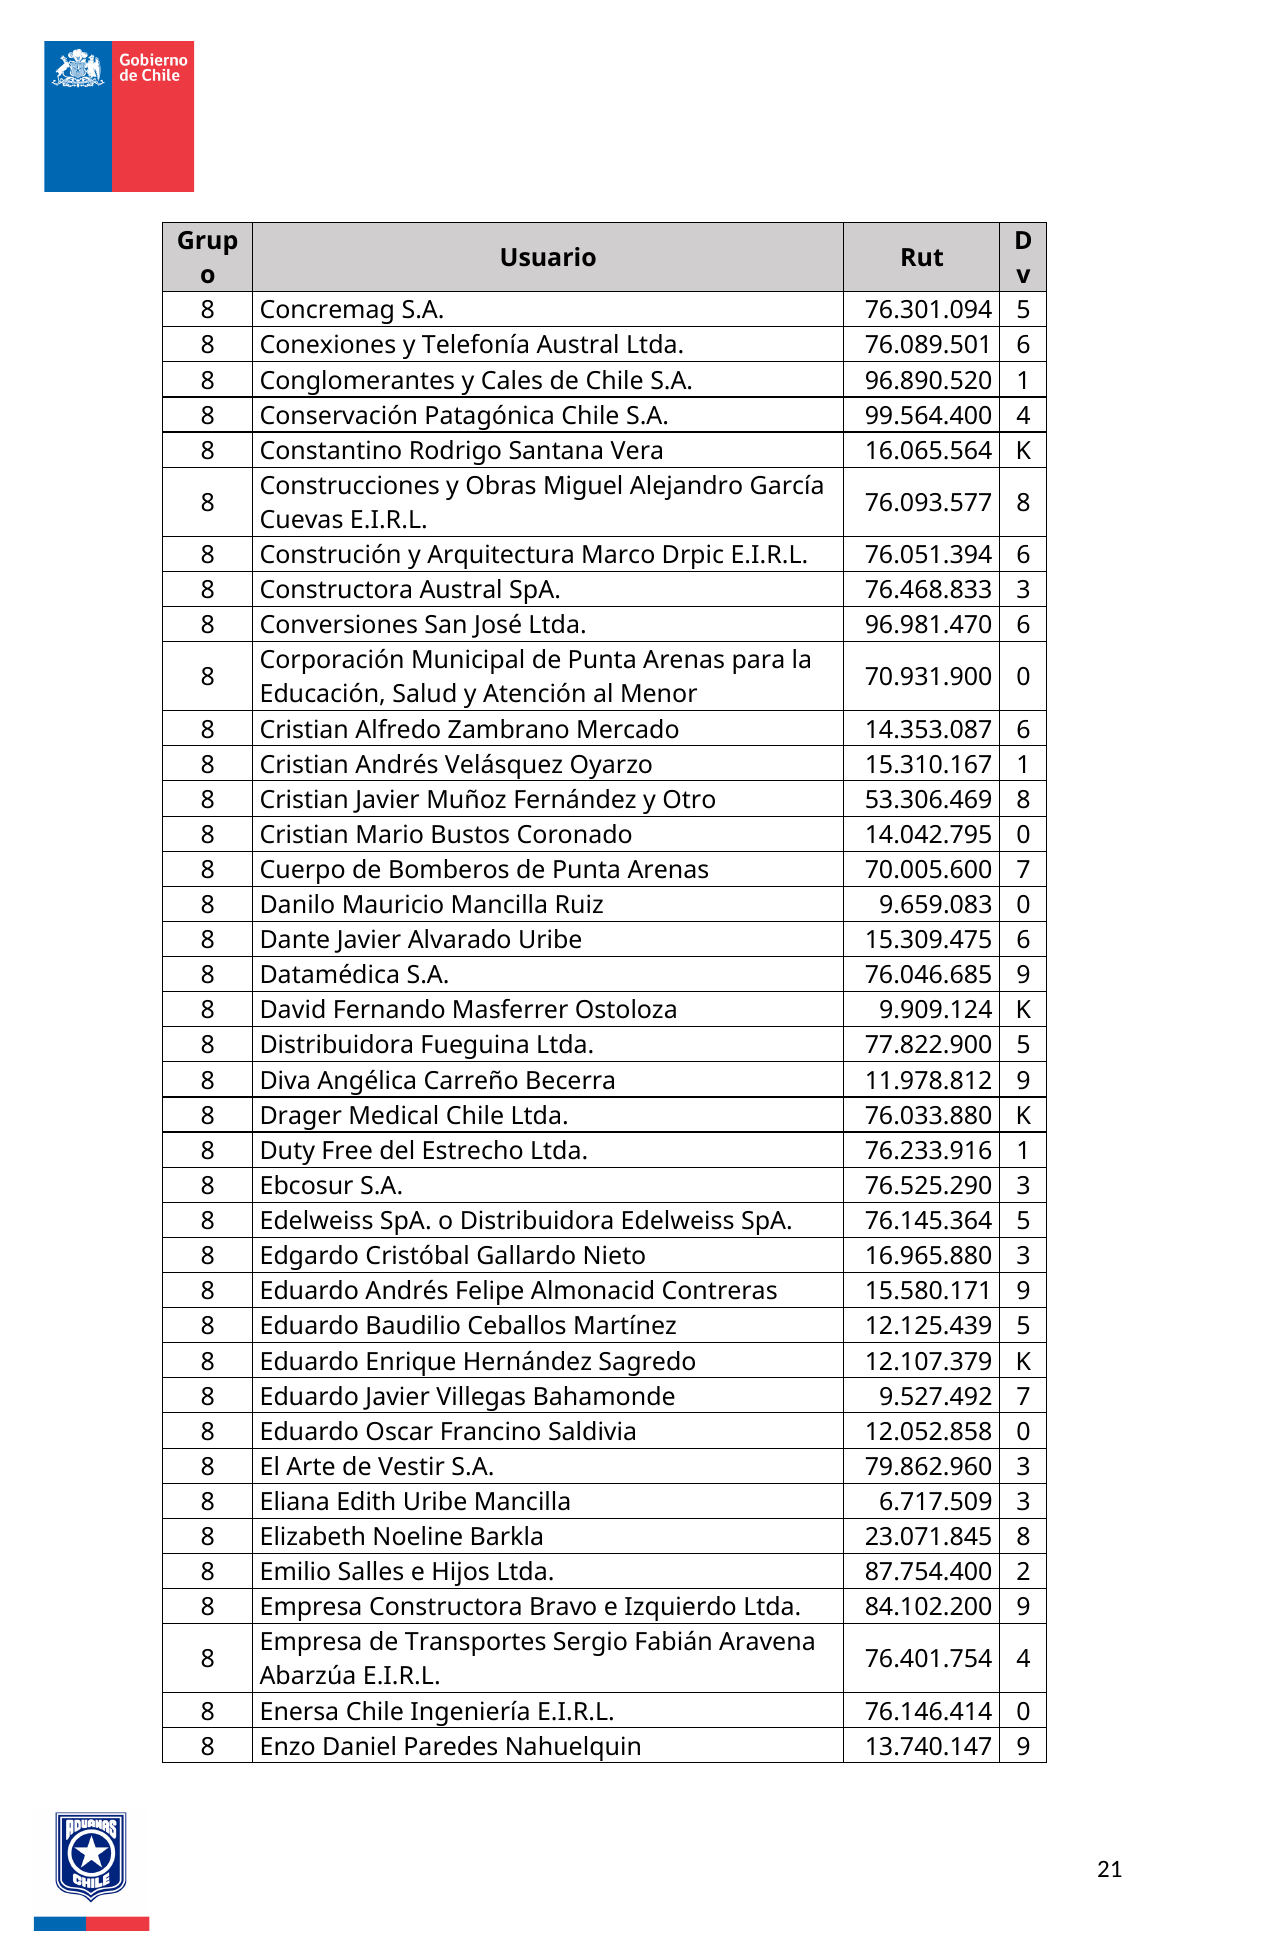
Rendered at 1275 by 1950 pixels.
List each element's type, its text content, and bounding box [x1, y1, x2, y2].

table_cell Empresa Constructora Bravo e Izquierdo Ltda. [253, 1589, 843, 1623]
table_cell 9.909.124 [844, 992, 999, 1026]
table_cell Diva Angélica Carreño Becerra [253, 1062, 843, 1096]
table_cell 8 [163, 1238, 252, 1272]
table_cell 9 [1000, 957, 1046, 991]
table_cell 76.093.577 [844, 468, 999, 536]
table_cell 76.301.094 [844, 292, 999, 326]
table_cell 76.051.394 [844, 537, 999, 571]
table_cell 3 [1000, 1449, 1046, 1482]
table_cell 96.981.470 [844, 607, 999, 641]
table_cell 5 [1000, 1308, 1046, 1342]
table_cell 99.564.400 [844, 398, 999, 431]
table_cell 13.740.147 [844, 1728, 999, 1762]
table_cell 9 [1000, 1273, 1046, 1307]
table_cell 15.310.167 [844, 746, 999, 780]
table_cell 8 [163, 1378, 252, 1412]
table_cell David Fernando Masferrer Ostoloza [253, 992, 843, 1026]
table_cell 53.306.469 [844, 781, 999, 816]
table_cell 8 [1000, 1519, 1046, 1553]
table_cell 1 [1000, 746, 1046, 780]
table_cell 14.042.795 [844, 817, 999, 851]
table_cell Distribuidora Fueguina Ltda. [253, 1027, 843, 1061]
picture [33, 1803, 150, 1931]
table_cell K [1000, 992, 1046, 1026]
table_cell 8 [163, 1484, 252, 1518]
table_cell Eduardo Andrés Felipe Almonacid Contreras [253, 1273, 843, 1307]
table_cell 8 [163, 711, 252, 745]
table_cell 8 [163, 607, 252, 641]
table_cell 76.468.833 [844, 572, 999, 606]
table_cell Cristian Mario Bustos Coronado [253, 817, 843, 851]
table_cell 8 [163, 1168, 252, 1202]
table_cell Eliana Edith Uribe Mancilla [253, 1484, 843, 1518]
table_cell 8 [1000, 468, 1046, 536]
table_cell 8 [163, 468, 252, 536]
table_cell Construcciones y Obras Miguel Alejandro García Cuevas E.I.R.L. [253, 468, 843, 536]
table_cell Constantino Rodrigo Santana Vera [253, 433, 843, 467]
table_cell 76.233.916 [844, 1133, 999, 1167]
table_cell Eduardo Javier Villegas Bahamonde [253, 1378, 843, 1412]
table_cell 5 [1000, 292, 1046, 326]
table_cell 0 [1000, 817, 1046, 851]
table_cell 9.527.492 [844, 1378, 999, 1412]
table_cell 8 [163, 1343, 252, 1377]
table_cell Drager Medical Chile Ltda. [253, 1098, 843, 1131]
table_cell 8 [163, 1554, 252, 1588]
table_cell Elizabeth Noeline Barkla [253, 1519, 843, 1553]
table_cell Cuerpo de Bomberos de Punta Arenas [253, 852, 843, 886]
table_cell 3 [1000, 1484, 1046, 1518]
table_cell 76.401.754 [844, 1624, 999, 1692]
table_cell 8 [163, 572, 252, 606]
table_cell 5 [1000, 1027, 1046, 1061]
table_cell Corporación Municipal de Punta Arenas para la Educación, Salud y Atención al Menor [253, 642, 843, 710]
table_cell 8 [163, 957, 252, 991]
table_cell 6 [1000, 537, 1046, 571]
table_cell 76.089.501 [844, 327, 999, 361]
table_cell 8 [163, 781, 252, 816]
table_cell 7 [1000, 852, 1046, 886]
table_cell 14.353.087 [844, 711, 999, 745]
table_cell Empresa de Transportes Sergio Fabián Aravena Abarzúa E.I.R.L. [253, 1624, 843, 1692]
table_cell Eduardo Enrique Hernández Sagredo [253, 1343, 843, 1377]
table_cell 77.822.900 [844, 1027, 999, 1061]
table_cell 6.717.509 [844, 1484, 999, 1518]
table_cell 8 [163, 537, 252, 571]
table_cell 8 [163, 1308, 252, 1342]
table_cell 0 [1000, 1413, 1046, 1447]
table_cell 8 [163, 1273, 252, 1307]
table_cell Eduardo Oscar Francino Saldivia [253, 1413, 843, 1447]
table_cell 87.754.400 [844, 1554, 999, 1588]
table_cell 1 [1000, 362, 1046, 396]
table_cell 76.033.880 [844, 1098, 999, 1131]
table_cell Emilio Salles e Hijos Ltda. [253, 1554, 843, 1588]
table_cell 12.107.379 [844, 1343, 999, 1377]
table_header Rut [844, 223, 999, 291]
table_cell 15.580.171 [844, 1273, 999, 1307]
table_cell Dante Javier Alvarado Uribe [253, 922, 843, 956]
table_cell 79.862.960 [844, 1449, 999, 1482]
table_cell Conservación Patagónica Chile S.A. [253, 398, 843, 431]
table_cell K [1000, 433, 1046, 467]
picture [44, 41, 195, 192]
table_cell 70.005.600 [844, 852, 999, 886]
table_cell 8 [163, 992, 252, 1026]
table_cell 12.125.439 [844, 1308, 999, 1342]
table_cell 8 [163, 362, 252, 396]
table_header Grupo [163, 223, 252, 291]
table_cell 96.890.520 [844, 362, 999, 396]
table_cell 3 [1000, 1238, 1046, 1272]
table_cell 76.046.685 [844, 957, 999, 991]
table_cell Edgardo Cristóbal Gallardo Nieto [253, 1238, 843, 1272]
table_cell 8 [163, 433, 252, 467]
table_cell 3 [1000, 572, 1046, 606]
table_cell Enzo Daniel Paredes Nahuelquin [253, 1728, 843, 1762]
table_cell Danilo Mauricio Mancilla Ruiz [253, 887, 843, 921]
table_cell 6 [1000, 711, 1046, 745]
table_cell 8 [163, 1098, 252, 1131]
table_cell 70.931.900 [844, 642, 999, 710]
table_cell 16.965.880 [844, 1238, 999, 1272]
table_cell Edelweiss SpA. o Distribuidora Edelweiss SpA. [253, 1203, 843, 1237]
table_cell Conversiones San José Ltda. [253, 607, 843, 641]
table_cell 8 [163, 852, 252, 886]
table_cell 8 [163, 1624, 252, 1692]
table_cell K [1000, 1098, 1046, 1131]
table_cell 76.525.290 [844, 1168, 999, 1202]
table_cell Construción y Arquitectura Marco Drpic E.I.R.L. [253, 537, 843, 571]
table_cell Datamédica S.A. [253, 957, 843, 991]
table_cell Enersa Chile Ingeniería E.I.R.L. [253, 1693, 843, 1727]
table_cell 16.065.564 [844, 433, 999, 467]
table_cell 8 [163, 887, 252, 921]
table_cell 9 [1000, 1728, 1046, 1762]
table_header Dv [1000, 223, 1046, 291]
table_cell 3 [1000, 1168, 1046, 1202]
table_cell 8 [163, 1589, 252, 1623]
table_cell 0 [1000, 887, 1046, 921]
table_cell 8 [163, 642, 252, 710]
table_cell Eduardo Baudilio Ceballos Martínez [253, 1308, 843, 1342]
table_cell 84.102.200 [844, 1589, 999, 1623]
table_cell 6 [1000, 607, 1046, 641]
table_cell 8 [163, 327, 252, 361]
table_cell 8 [163, 1519, 252, 1553]
table_cell Constructora Austral SpA. [253, 572, 843, 606]
table_cell Conexiones y Telefonía Austral Ltda. [253, 327, 843, 361]
table_cell 12.052.858 [844, 1413, 999, 1447]
table_cell K [1000, 1343, 1046, 1377]
table_cell 1 [1000, 1133, 1046, 1167]
table_cell Duty Free del Estrecho Ltda. [253, 1133, 843, 1167]
table_cell 7 [1000, 1378, 1046, 1412]
table_cell Concremag S.A. [253, 292, 843, 326]
table_cell 8 [163, 1728, 252, 1762]
table_cell 4 [1000, 1624, 1046, 1692]
table_cell 8 [163, 817, 252, 851]
table_cell 8 [163, 1693, 252, 1727]
table_cell 8 [163, 746, 252, 780]
table_cell 8 [163, 1203, 252, 1237]
table_cell 76.145.364 [844, 1203, 999, 1237]
table_cell 8 [163, 1027, 252, 1061]
table_cell 5 [1000, 1203, 1046, 1237]
table_cell 8 [163, 1133, 252, 1167]
table_cell 23.071.845 [844, 1519, 999, 1553]
table_cell 8 [1000, 781, 1046, 816]
table_cell Cristian Javier Muñoz Fernández y Otro [253, 781, 843, 816]
table_cell 0 [1000, 1693, 1046, 1727]
table_cell 8 [163, 292, 252, 326]
table_cell 15.309.475 [844, 922, 999, 956]
table_cell Cristian Alfredo Zambrano Mercado [253, 711, 843, 745]
table_cell Cristian Andrés Velásquez Oyarzo [253, 746, 843, 780]
table_cell El Arte de Vestir S.A. [253, 1449, 843, 1482]
table_cell 8 [163, 1449, 252, 1482]
table_cell 11.978.812 [844, 1062, 999, 1096]
table_cell 6 [1000, 922, 1046, 956]
table_header Usuario [253, 223, 843, 291]
table_cell Ebcosur S.A. [253, 1168, 843, 1202]
table_cell 4 [1000, 398, 1046, 431]
table_cell 8 [163, 922, 252, 956]
table_cell 9 [1000, 1589, 1046, 1623]
table_cell 9.659.083 [844, 887, 999, 921]
table_cell 2 [1000, 1554, 1046, 1588]
table_cell 8 [163, 1413, 252, 1447]
table_cell 76.146.414 [844, 1693, 999, 1727]
table_cell 0 [1000, 642, 1046, 710]
table_cell 8 [163, 1062, 252, 1096]
table_cell 8 [163, 398, 252, 431]
table_cell 9 [1000, 1062, 1046, 1096]
table_cell 6 [1000, 327, 1046, 361]
table_cell Conglomerantes y Cales de Chile S.A. [253, 362, 843, 396]
